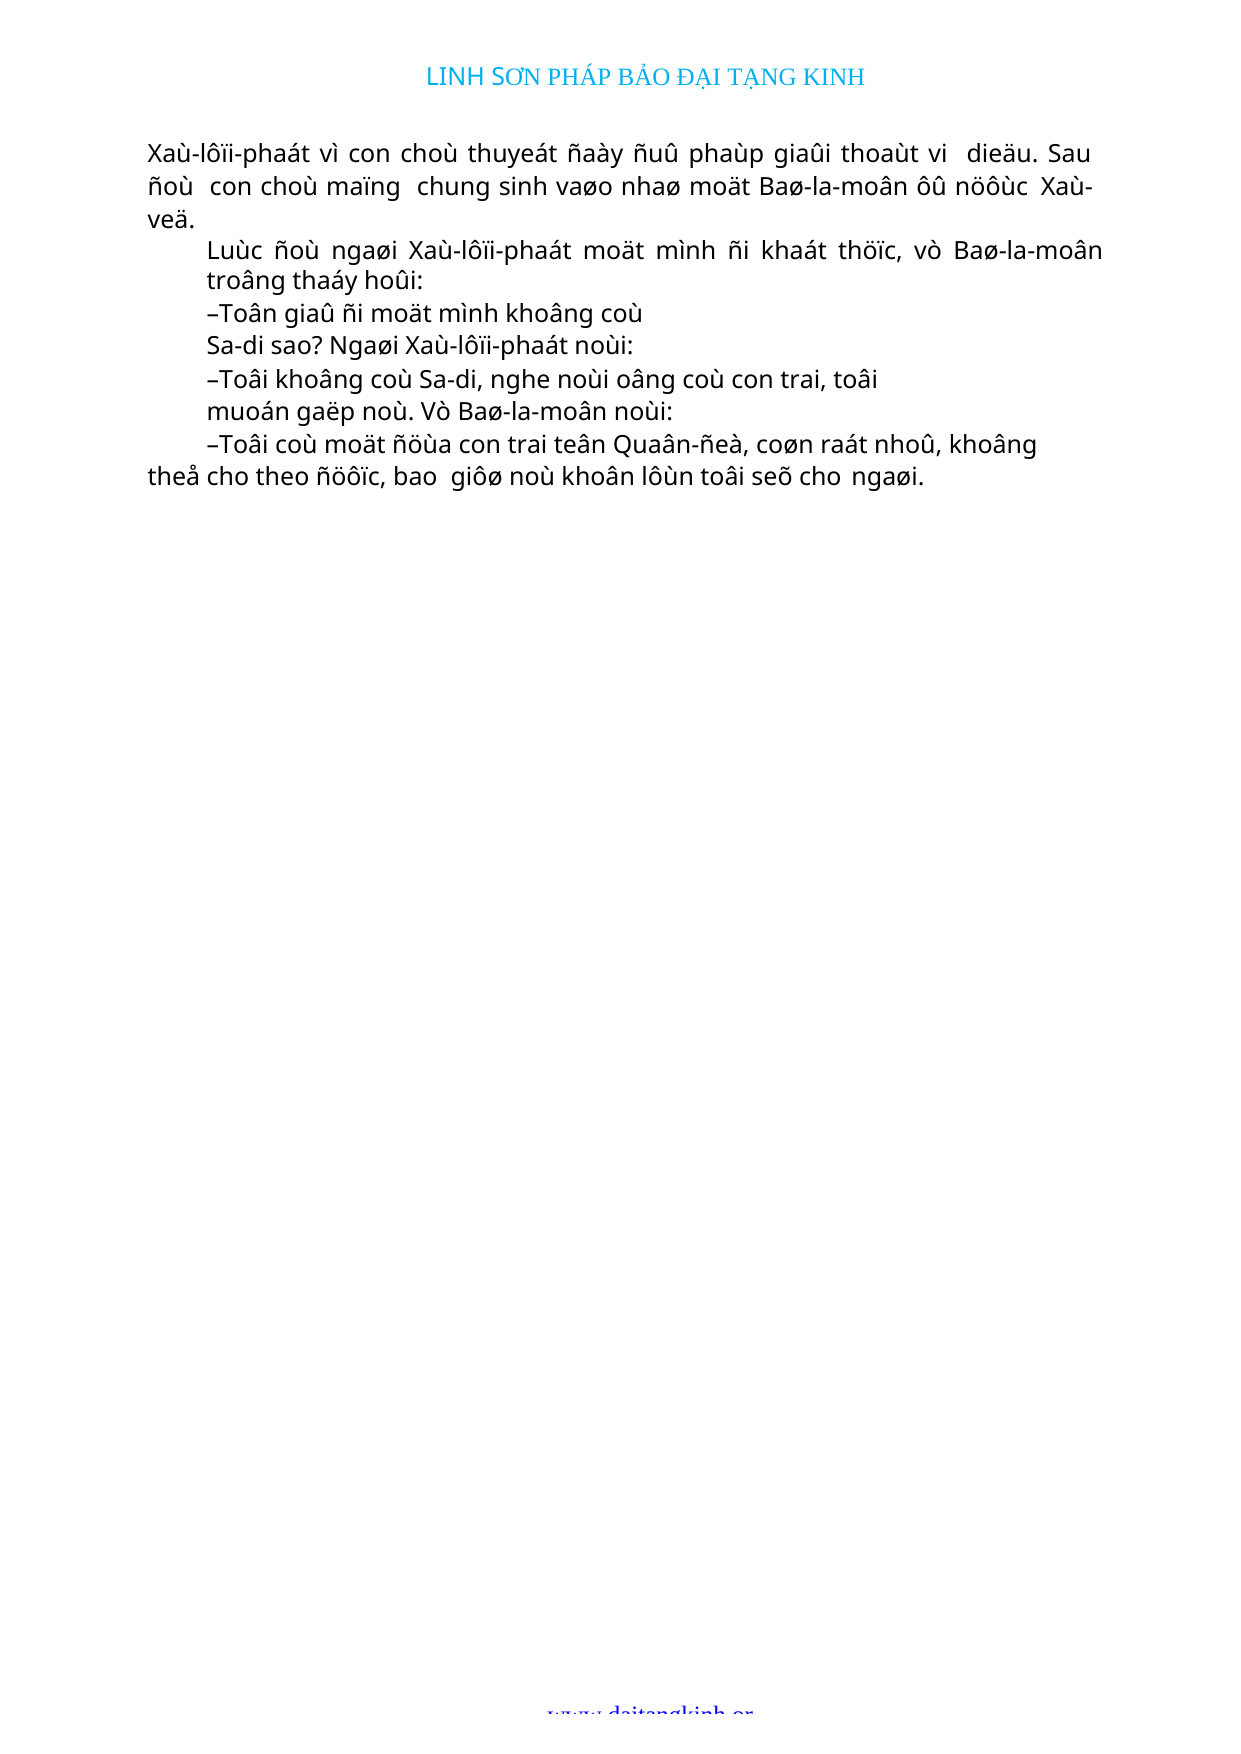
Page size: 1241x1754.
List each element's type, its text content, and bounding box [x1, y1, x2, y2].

text –Toân giaû ñi moät mình khoâng coù Sa-di sao? Ngaøi Xaù-lôïi-phaát noùi: [206, 296, 654, 362]
text –Toâi khoâng coù Sa-di, nghe noùi oâng coù con trai, toâi muoán gaëp noù. Vò Baø-la-moân noùi: [206, 362, 891, 427]
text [147, 135, 1093, 236]
text –Toâi coù moät ñöùa con trai teân Quaân-ñeà, coøn raát nhoû, khoâng theå cho theo ñöôïc, bao giôø noù khoân lôùn toâi seõ cho ngaøi. [147, 428, 1079, 493]
text Luùc ñoù ngaøi Xaù-lôïi-phaát moät mình ñi khaát thöïc, vò Baø-la-moân troâng thaáy hoûi: [206, 236, 1105, 296]
